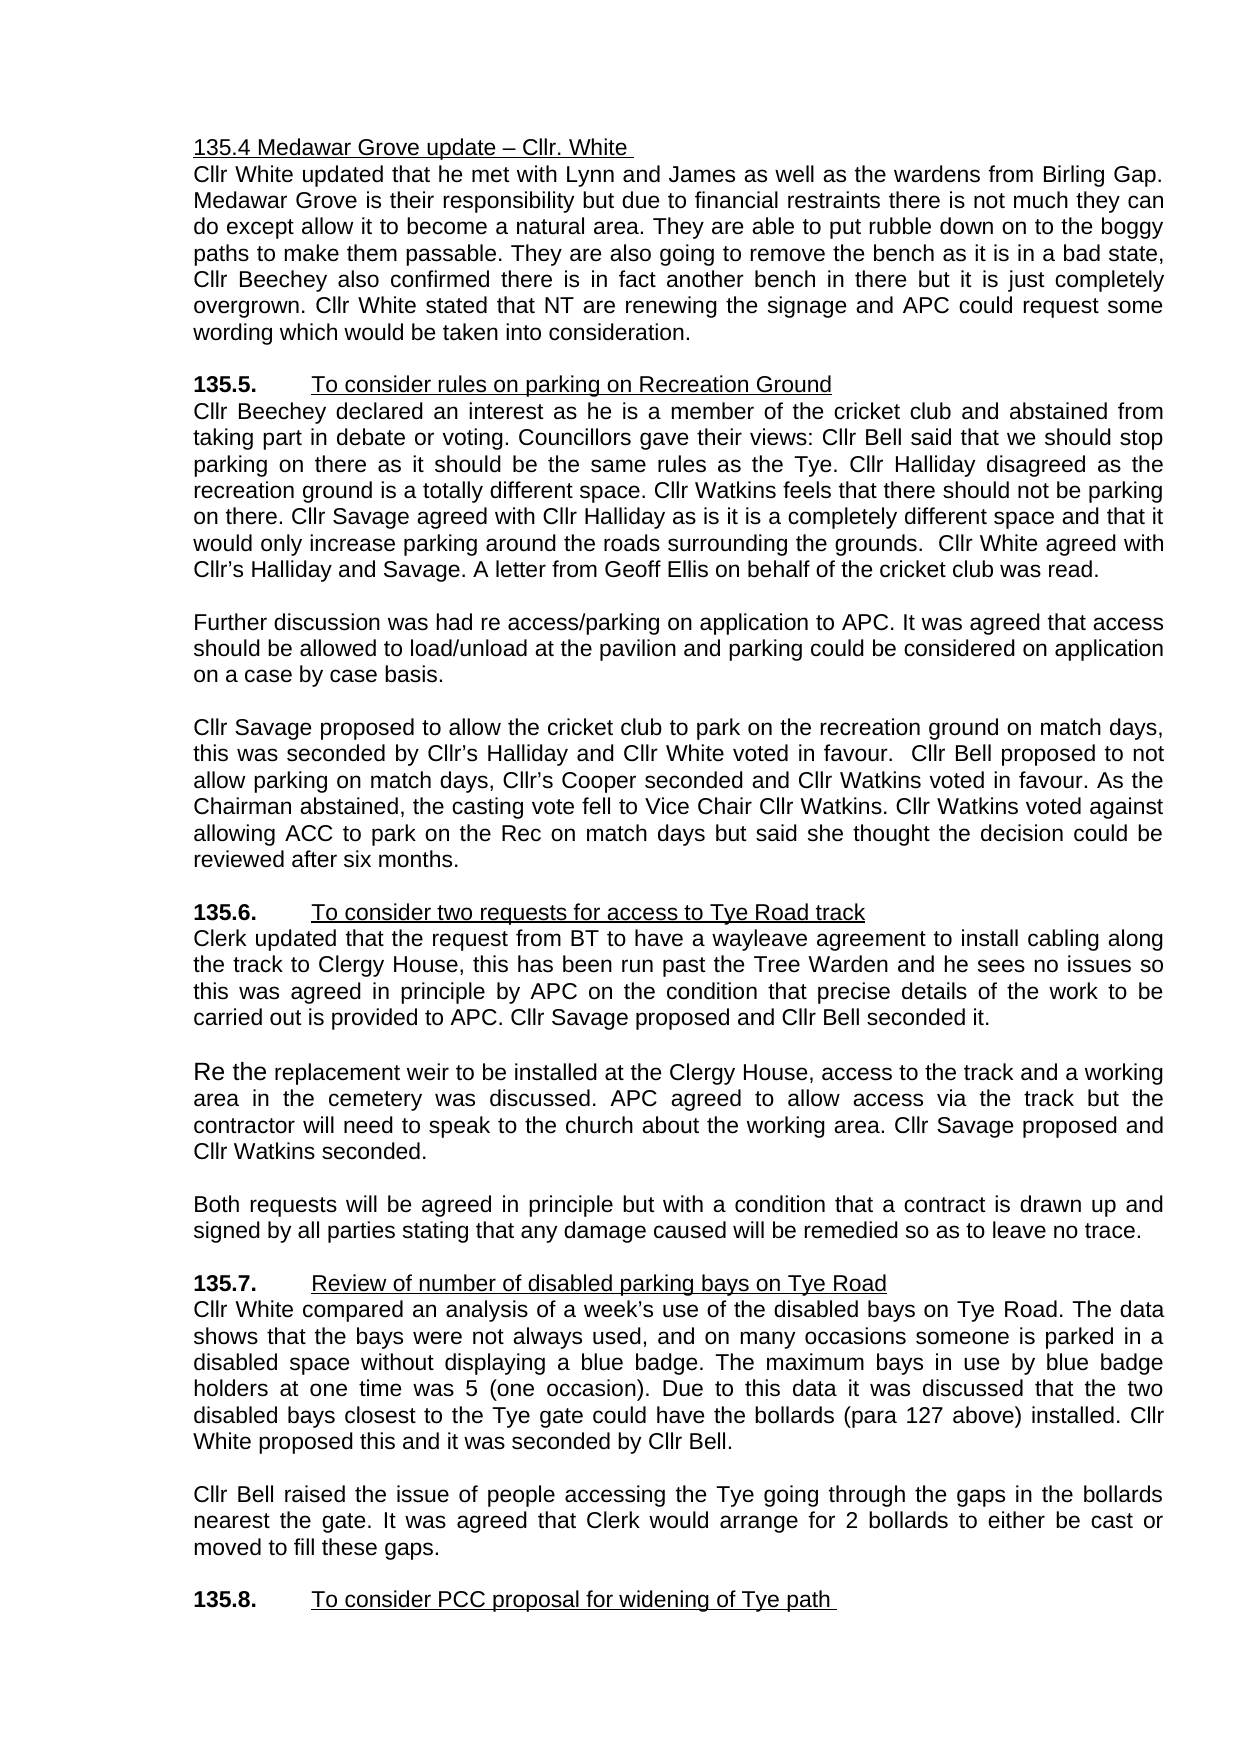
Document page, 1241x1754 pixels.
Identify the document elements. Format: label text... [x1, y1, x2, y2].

text Cllr Savage proposed to allow the cricket club to park on the recreation ground on match days, this was seconded by Cllr’s Halliday and Cllr White voted in favour. Cllr Bell proposed to not allow parking on match days, Cllr’s Cooper seconded and Cllr Watkins voted in favour. As the Chairman abstained, the casting vote fell to Vice Chair Cllr Watkins. Cllr Watkins voted against allowing ACC to park on the Rec on match days but said she thought the decision could be reviewed after six months. [193, 714, 1165, 872]
text Further discussion was had re access/parking on application to APC. It was agreed that access should be allowed to load/unload at the pavilion and parking could be considered on application on a case by case basis. [193, 609, 1165, 688]
text Clerk updated that the request from BT to have a wayleave agreement to install cabling along the track to Clergy House, this has been run past the Tree Warden and he sees no issues so this was agreed in principle by APC on the condition that precise details of the work to be carried out is provided to APC. Cllr Savage proposed and Cllr Bell seconded it. [193, 925, 1165, 1030]
text Cllr Beechey declared an interest as he is a member of the cricket club and abstained from taking part in debate or voting. Councillors gave their views: Cllr Bell said that we should stop parking on there as it should be the same rules as the Tye. Cllr Halliday disagreed as the recreation ground is a totally different space. Cllr Watkins feels that there should not be parking on there. Cllr Savage agreed with Cllr Halliday as is it is a completely different space and that it would only increase parking around the roads surrounding the grounds. Cllr White agreed with Cllr’s Halliday and Savage. A letter from Geoff Ellis on behalf of the cricket club was read. [193, 398, 1165, 582]
text Cllr Bell raised the issue of people accessing the Tye going through the gaps in the bollards nearest the gate. It was agreed that Clerk would arrange for 2 bollards to either be cast or moved to fill these gaps. [193, 1481, 1165, 1560]
list Review of number of disabled parking bays on Tye Road [193, 1270, 1165, 1296]
list To consider rules on parking on Recreation Ground [193, 371, 1165, 398]
text Both requests will be agreed in principle but with a condition that a contract is drawn up and signed by all parties stating that any damage caused will be remedied so as to leave no trace. [193, 1191, 1165, 1243]
list To consider two requests for access to Tye Road track [193, 898, 1165, 925]
text Re the replacement weir to be installed at the Clergy House, access to the track and a working area in the cemetery was discussed. APC agreed to allow access via the track but the contractor will need to speak to the church about the working area. Cllr Savage proposed and Cllr Watkins seconded. [193, 1057, 1165, 1164]
text Cllr White updated that he met with Lynn and James as well as the wardens from Birling Gap. Medawar Grove is their responsibility but due to financial restraints there is not much they can do except allow it to become a natural area. They are able to put rubble down on to the boggy paths to make them passable. They are also going to remove the bench as it is in a bad state, Cllr Beechey also confirmed there is in fact another bench in there but it is just completely overgrown. Cllr White stated that NT are renewing the signage and APC could request some wording which would be taken into consideration. [193, 161, 1165, 345]
list To consider PCC proposal for widening of Tye path [193, 1586, 1165, 1612]
text 135.4 Medawar Grove update – Cllr. White [193, 134, 1165, 161]
text Cllr White compared an analysis of a week’s use of the disabled bays on Tye Road. The data shows that the bays were not always used, and on many occasions someone is parked in a disabled space without displaying a blue badge. The maximum bays in use by blue badge holders at one time was 5 (one occasion). Due to this data it was discussed that the two disabled bays closest to the Tye gate could have the bollards (para 127 above) installed. Cllr White proposed this and it was seconded by Cllr Bell. [193, 1296, 1165, 1454]
